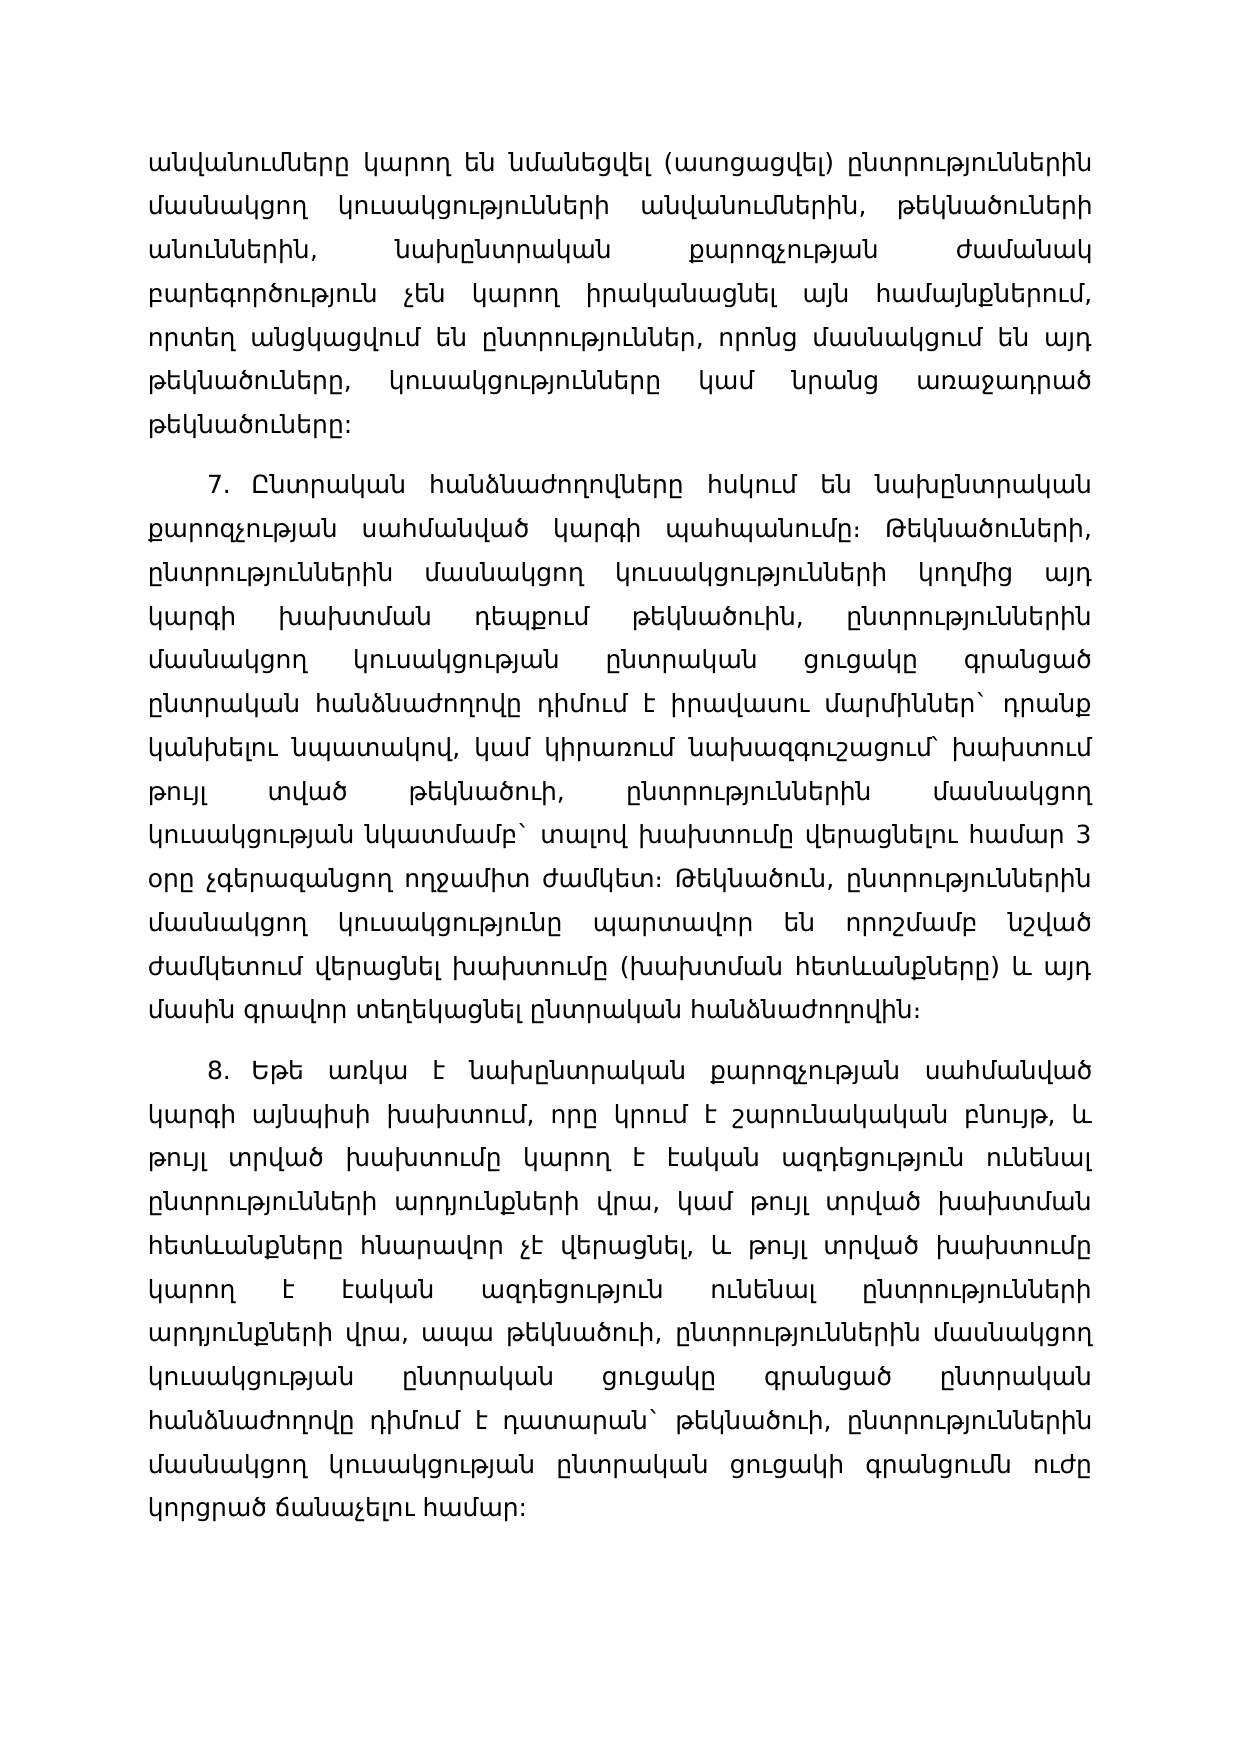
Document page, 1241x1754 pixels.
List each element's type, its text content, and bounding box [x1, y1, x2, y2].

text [148, 148, 1092, 439]
text 8. Եթե առկա է նախընտրական քարոզչության սահմանված կարգի այնպիսի խախտում, որը կրում է շարունակական բնույթ, և թույլ տրված խախտումը կարող է էական ազդեցություն ունենալ ընտրությունների արդյունքների վրա, կամ թույլ տրված խախտման հետևանքները հնարավոր չէ վերացնել, և թույլ տրված խախտումը կարող է էական ազդեցություն ունենալ ընտրությունների արդյունքների վրա, ապա թեկնածուի, ընտրություններին մասնակցող կուսակցության ընտրական ցուցակը գրանցած ընտրական հանձնաժողովը դիմում է դատարան` թեկնածուի, ընտրություններին մասնակցող կուսակցության ընտրական ցուցակի գրանցումն ուժը կորցրած ճանաչելու համար: [148, 1056, 1092, 1523]
text 7. Ընտրական հանձնաժողովները հսկում են նախընտրական քարոզչության սահմանված կարգի պահպանումը։ Թեկնածուների, ընտրություններին մասնակցող կուսակցությունների կողմից այդ կարգի խախտման դեպքում թեկնածուին, ընտրություններին մասնակցող կուսակցության ընտրական ցուցակը գրանցած ընտրական հանձնաժողովը դիմում է իրավասու մարմիններ` դրանք կանխելու նպատակով, կամ կիրառում նախազգուշացում՝ խախտում թույլ տված թեկնածուի, ընտրություններին մասնակցող կուսակցության նկատմամբ` տալով խախտումը վերացնելու համար 3 օրը չգերազանցող ողջամիտ ժամկետ։ Թեկնածուն, ընտրություններին մասնակցող կուսակցությունը պարտավոր են որոշմամբ նշված ժամկետում վերացնել խախտումը (խախտման հետևանքները) և այդ մասին գրավոր տեղեկացնել ընտրական հանձնաժողովին։ [148, 471, 1092, 1025]
